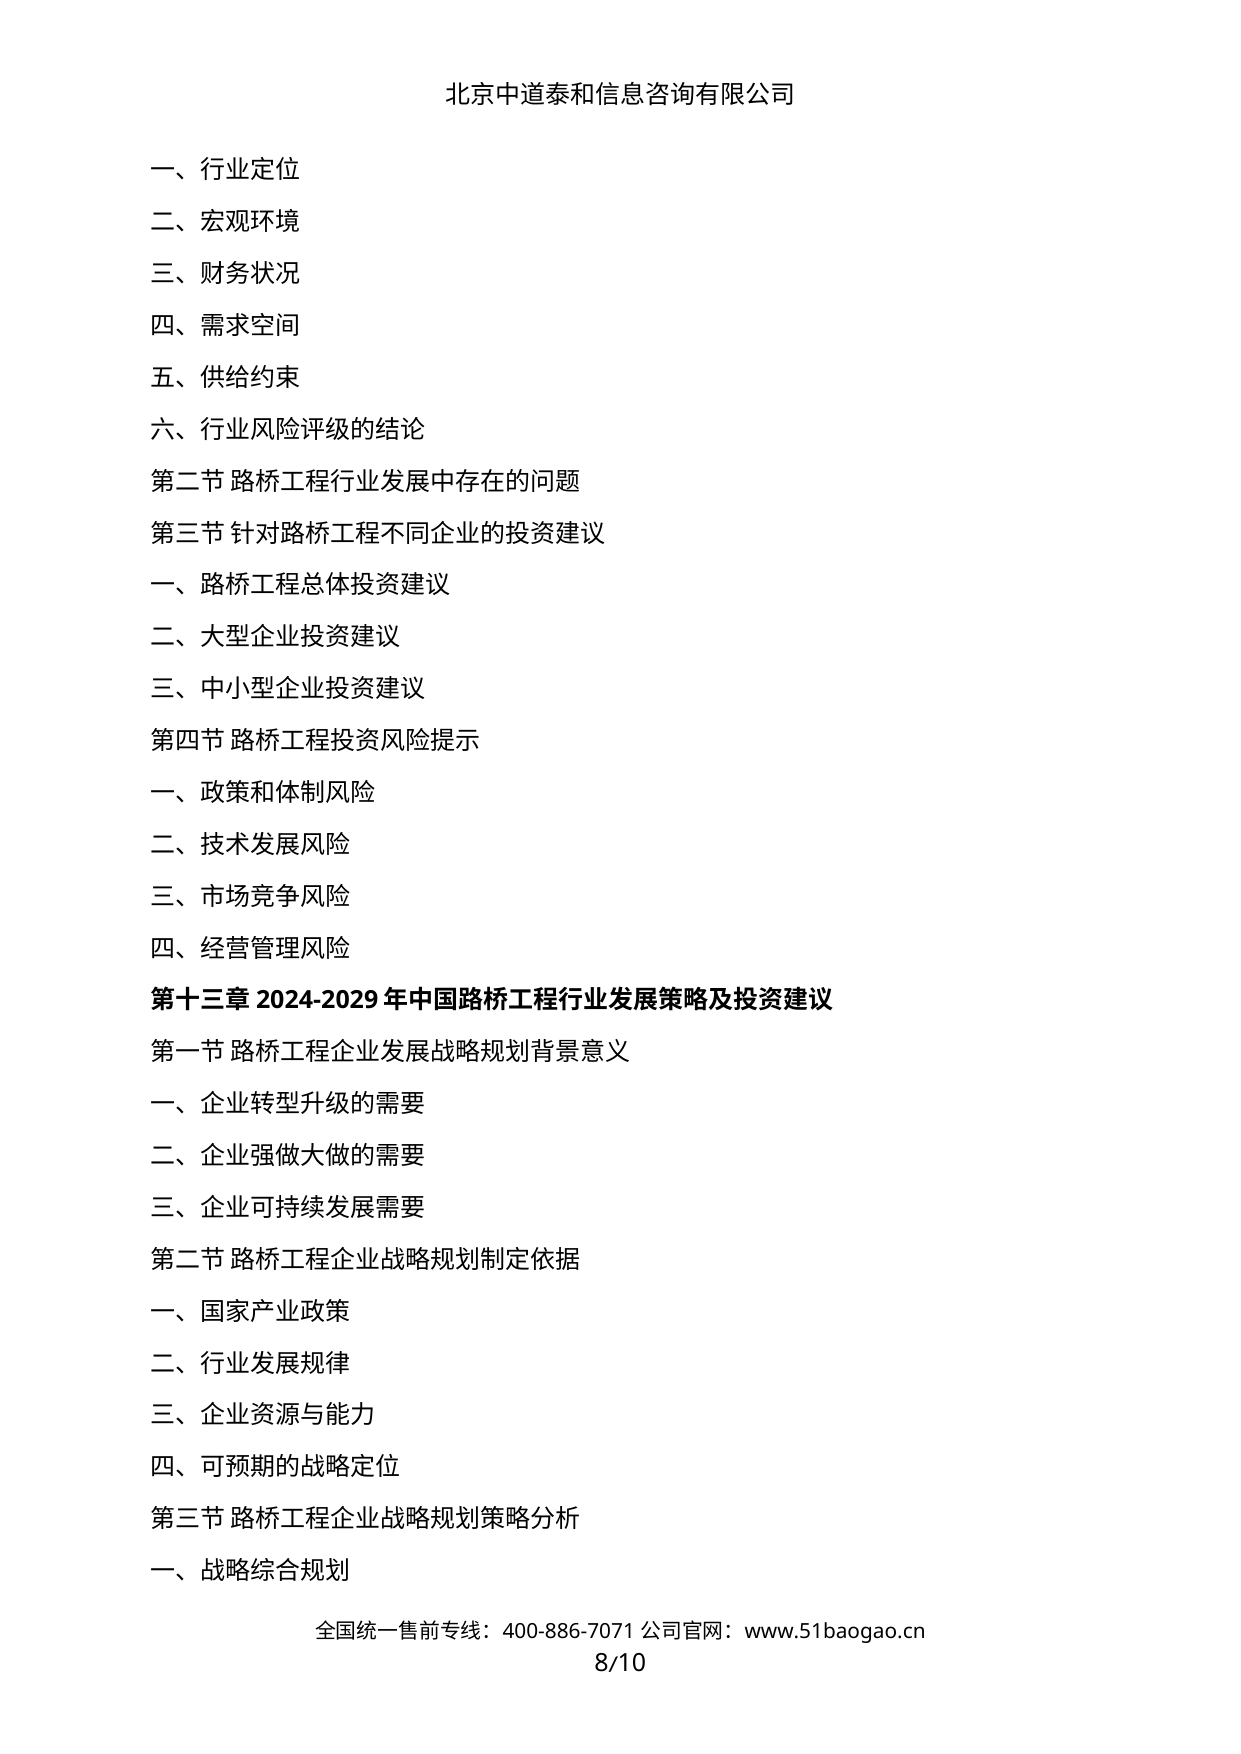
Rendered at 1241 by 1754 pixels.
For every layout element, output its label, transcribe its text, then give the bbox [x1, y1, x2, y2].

text 一、政策和体制风险 [150, 772, 1090, 809]
text 第四节 路桥工程投资风险提示 [150, 721, 1090, 757]
text 一、路桥工程总体投资建议 [150, 565, 1090, 601]
text 二、技术发展风险 [150, 824, 1090, 861]
text 二、大型企业投资建议 [150, 617, 1090, 653]
text 第三节 针对路桥工程不同企业的投资建议 [150, 513, 1090, 549]
text 一、企业转型升级的需要 [150, 1084, 1090, 1120]
text 三、市场竞争风险 [150, 876, 1090, 912]
text 二、企业强做大做的需要 [150, 1136, 1090, 1172]
text 四、可预期的战略定位 [150, 1447, 1090, 1483]
text 四、经营管理风险 [150, 928, 1090, 964]
text 五、供给约束 [150, 357, 1090, 394]
text 六、行业风险评级的结论 [150, 409, 1090, 446]
text 一、国家产业政策 [150, 1291, 1090, 1327]
text 三、企业资源与能力 [150, 1395, 1090, 1431]
text 第二节 路桥工程企业战略规划制定依据 [150, 1239, 1090, 1276]
text 一、战略综合规划 [150, 1551, 1090, 1587]
text 第一节 路桥工程企业发展战略规划背景意义 [150, 1032, 1090, 1068]
text 一、行业定位 [150, 150, 1090, 186]
text 四、需求空间 [150, 306, 1090, 342]
text 三、企业可持续发展需要 [150, 1187, 1090, 1224]
text 二、宏观环境 [150, 202, 1090, 238]
text 第三节 路桥工程企业战略规划策略分析 [150, 1499, 1090, 1535]
text 二、行业发展规律 [150, 1343, 1090, 1379]
text 第十三章 2024-2029年中国路桥工程行业发展策略及投资建议 [150, 980, 1090, 1016]
text 三、中小型企业投资建议 [150, 669, 1090, 705]
text 第二节 路桥工程行业发展中存在的问题 [150, 461, 1090, 497]
text 三、财务状况 [150, 254, 1090, 290]
